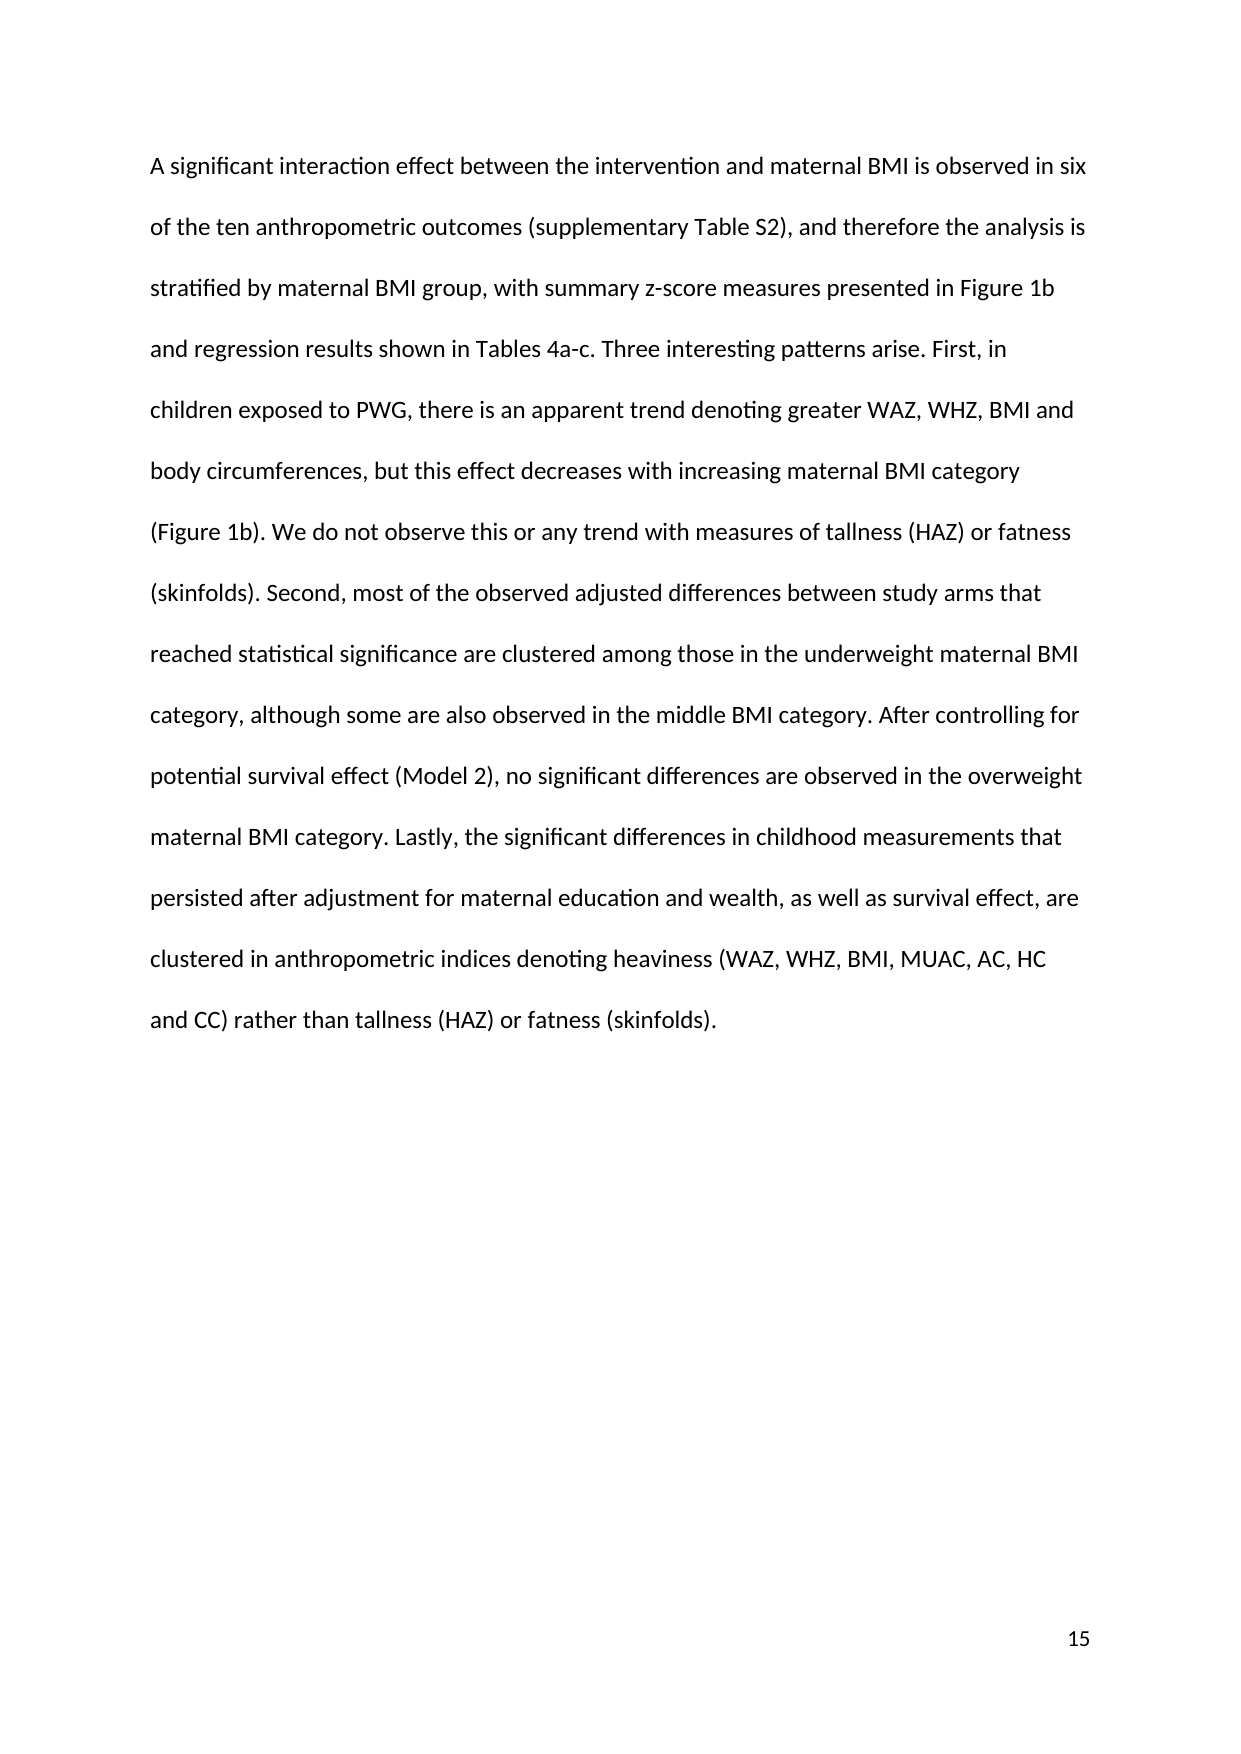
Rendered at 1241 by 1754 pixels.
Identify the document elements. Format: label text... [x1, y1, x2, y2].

text A significant interaction effect between the intervention and maternal BMI is observed in six of the ten anthropometric outcomes (supplementary Table S2), and therefore the analysis is stratified by maternal BMI group, with summary z-score measures presented in Figure 1b and regression results shown in Tables 4a-c. Three interesting patterns arise. First, in children exposed to PWG, there is an apparent trend denoting greater WAZ, WHZ, BMI and body circumferences, but this effect decreases with increasing maternal BMI category (Figure 1b). We do not observe this or any trend with measures of tallness (HAZ) or fatness (skinfolds). Second, most of the observed adjusted differences between study arms that reached statistical significance are clustered among those in the underweight maternal BMI category, although some are also observed in the middle BMI category. After controlling for potential survival effect (Model 2), no significant differences are observed in the overweight maternal BMI category. Lastly, the significant differences in childhood measurements that persisted after adjustment for maternal education and wealth, as well as survival effect, are clustered in anthropometric indices denoting heaviness (WAZ, WHZ, BMI, MUAC, AC, HC and CC) rather than tallness (HAZ) or fatness (skinfolds). [150, 150, 1090, 1035]
